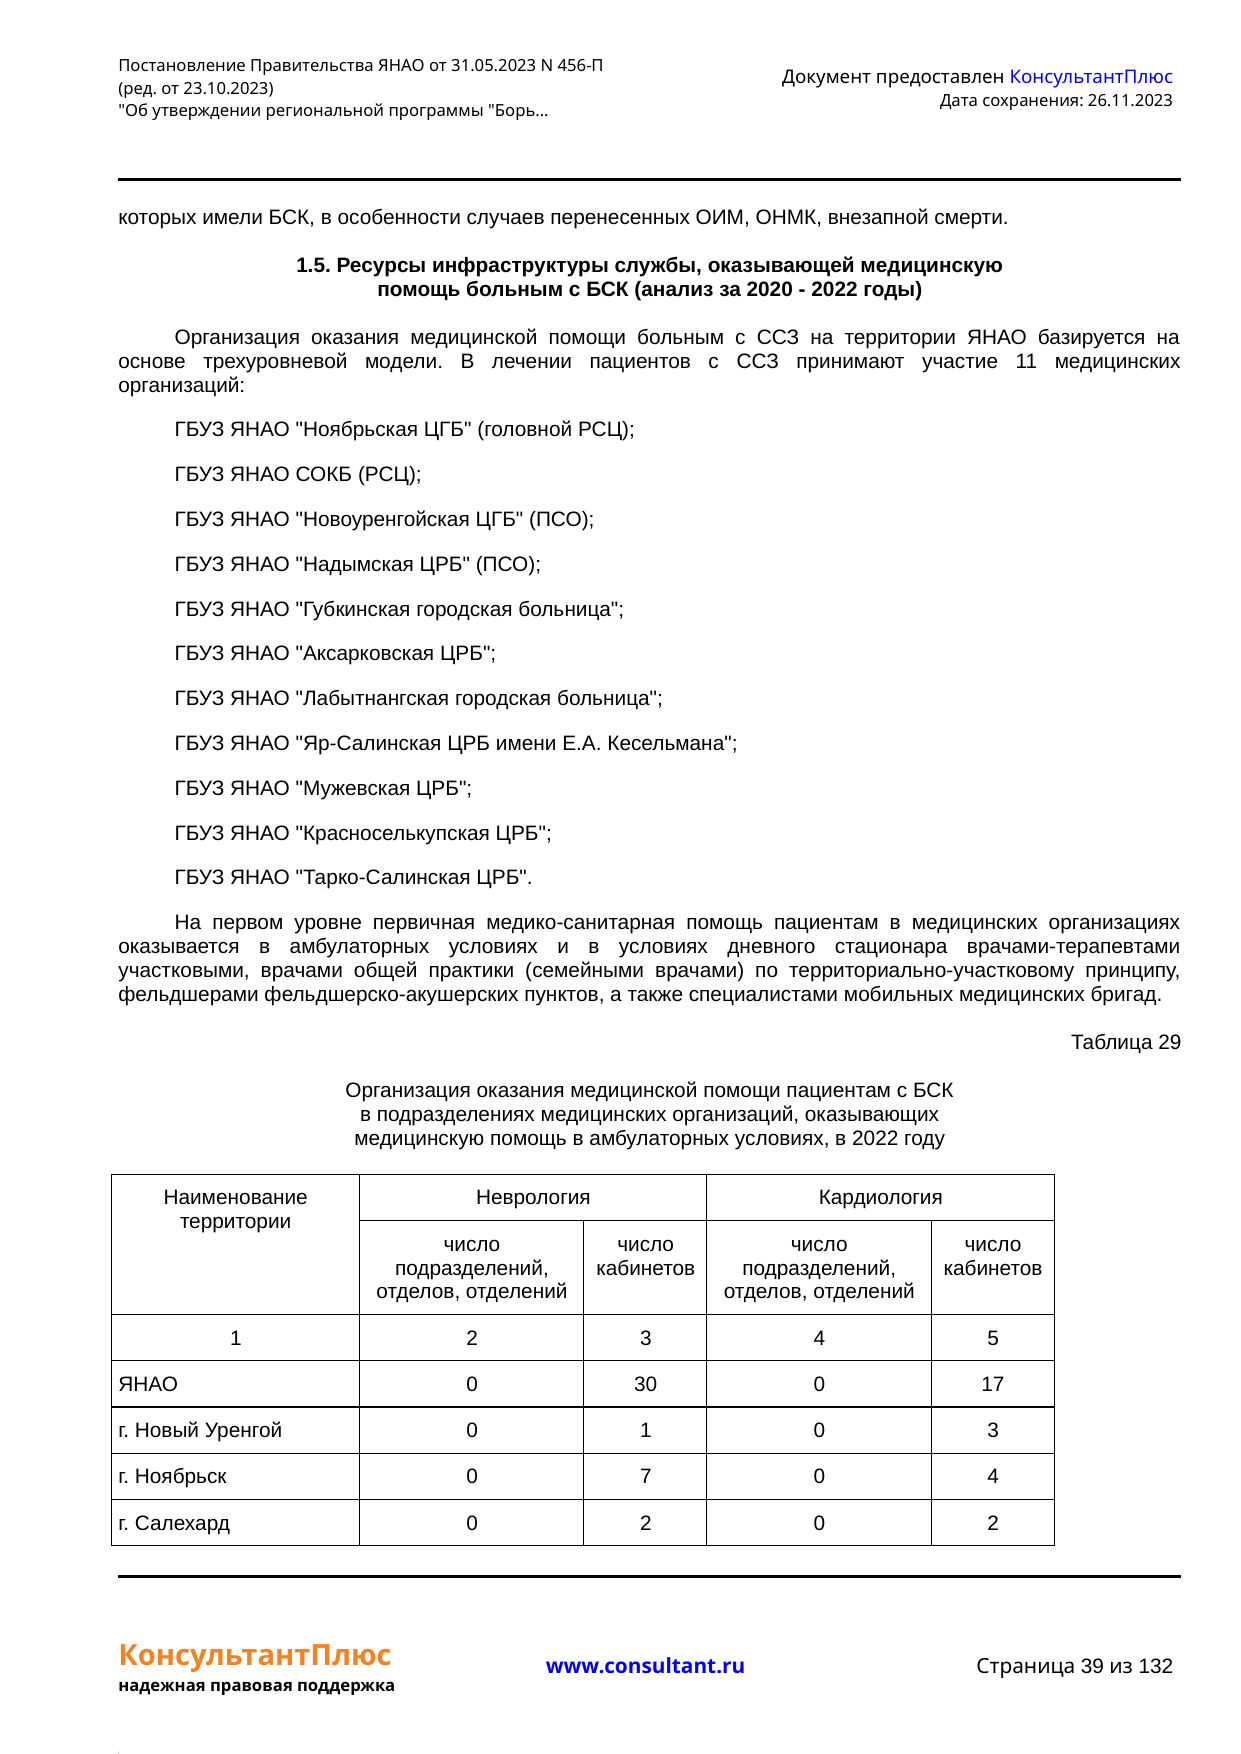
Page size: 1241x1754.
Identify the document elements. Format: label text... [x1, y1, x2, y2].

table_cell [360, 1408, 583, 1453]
title помощь больным с БСК (анализ за 2020 - 2022 годы) [118, 277, 1181, 301]
text ГБУЗ ЯНАО "Красноселькупская ЦРБ"; [118, 820, 1181, 844]
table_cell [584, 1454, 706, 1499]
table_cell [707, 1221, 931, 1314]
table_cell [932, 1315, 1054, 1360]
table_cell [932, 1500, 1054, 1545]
text ГБУЗ ЯНАО СОКБ (РСЦ); [118, 462, 1181, 486]
text ГБУЗ ЯНАО "Новоуренгойская ЦГБ" (ПСО); [118, 507, 1181, 531]
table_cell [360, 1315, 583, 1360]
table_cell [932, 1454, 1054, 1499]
text Организация оказания медицинской помощи больным с ССЗ на территории ЯНАО базируется на основе трехуровневой модели. В лечении пациентов с ССЗ принимают участие 11 медицинских организаций: [118, 324, 1181, 396]
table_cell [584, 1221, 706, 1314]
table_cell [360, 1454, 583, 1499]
text ГБУЗ ЯНАО "Губкинская городская больница"; [118, 596, 1181, 620]
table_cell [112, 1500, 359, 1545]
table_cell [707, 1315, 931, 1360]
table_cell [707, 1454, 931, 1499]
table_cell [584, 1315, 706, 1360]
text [118, 205, 1181, 229]
text ГБУЗ ЯНАО "Яр-Салинская ЦРБ имени Е.А. Кесельмана"; [118, 731, 1181, 755]
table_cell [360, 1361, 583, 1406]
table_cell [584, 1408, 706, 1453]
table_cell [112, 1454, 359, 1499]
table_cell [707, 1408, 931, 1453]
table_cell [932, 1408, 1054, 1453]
text На первом уровне первичная медико-санитарная помощь пациентам в медицинских организациях оказывается в амбулаторных условиях и в условиях дневного стационара врачами-терапевтами участковыми, врачами общей практики (семейными врачами) по территориально-участковому принципу, фельдшерами фельдшерско-акушерских пунктов, а также специалистами мобильных медицинских бригад. [118, 910, 1181, 1006]
text Таблица 29 [118, 1030, 1181, 1054]
text ГБУЗ ЯНАО "Тарко-Салинская ЦРБ". [118, 865, 1181, 889]
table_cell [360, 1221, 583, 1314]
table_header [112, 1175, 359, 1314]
text медицинскую помощь в амбулаторных условиях, в 2022 году [118, 1126, 1181, 1149]
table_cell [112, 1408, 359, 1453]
text ГБУЗ ЯНАО "Надымская ЦРБ" (ПСО); [118, 552, 1181, 576]
text Организация оказания медицинской помощи пациентам с БСК [118, 1078, 1181, 1102]
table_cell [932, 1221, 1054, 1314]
title 1.5. Ресурсы инфраструктуры службы, оказывающей медицинскую [118, 253, 1181, 277]
text ГБУЗ ЯНАО "Лабытнангская городская больница"; [118, 686, 1181, 710]
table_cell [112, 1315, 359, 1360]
text ГБУЗ ЯНАО "Мужевская ЦРБ"; [118, 776, 1181, 799]
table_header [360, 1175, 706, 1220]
text ГБУЗ ЯНАО "Ноябрьская ЦГБ" (головной РСЦ); [118, 417, 1181, 441]
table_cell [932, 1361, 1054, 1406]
text ГБУЗ ЯНАО "Аксарковская ЦРБ"; [118, 641, 1181, 665]
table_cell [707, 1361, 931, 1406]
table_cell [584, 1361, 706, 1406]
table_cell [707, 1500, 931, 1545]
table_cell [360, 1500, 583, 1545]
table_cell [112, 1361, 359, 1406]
text в подразделениях медицинских организаций, оказывающих [118, 1102, 1181, 1126]
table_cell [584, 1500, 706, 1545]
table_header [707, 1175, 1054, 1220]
